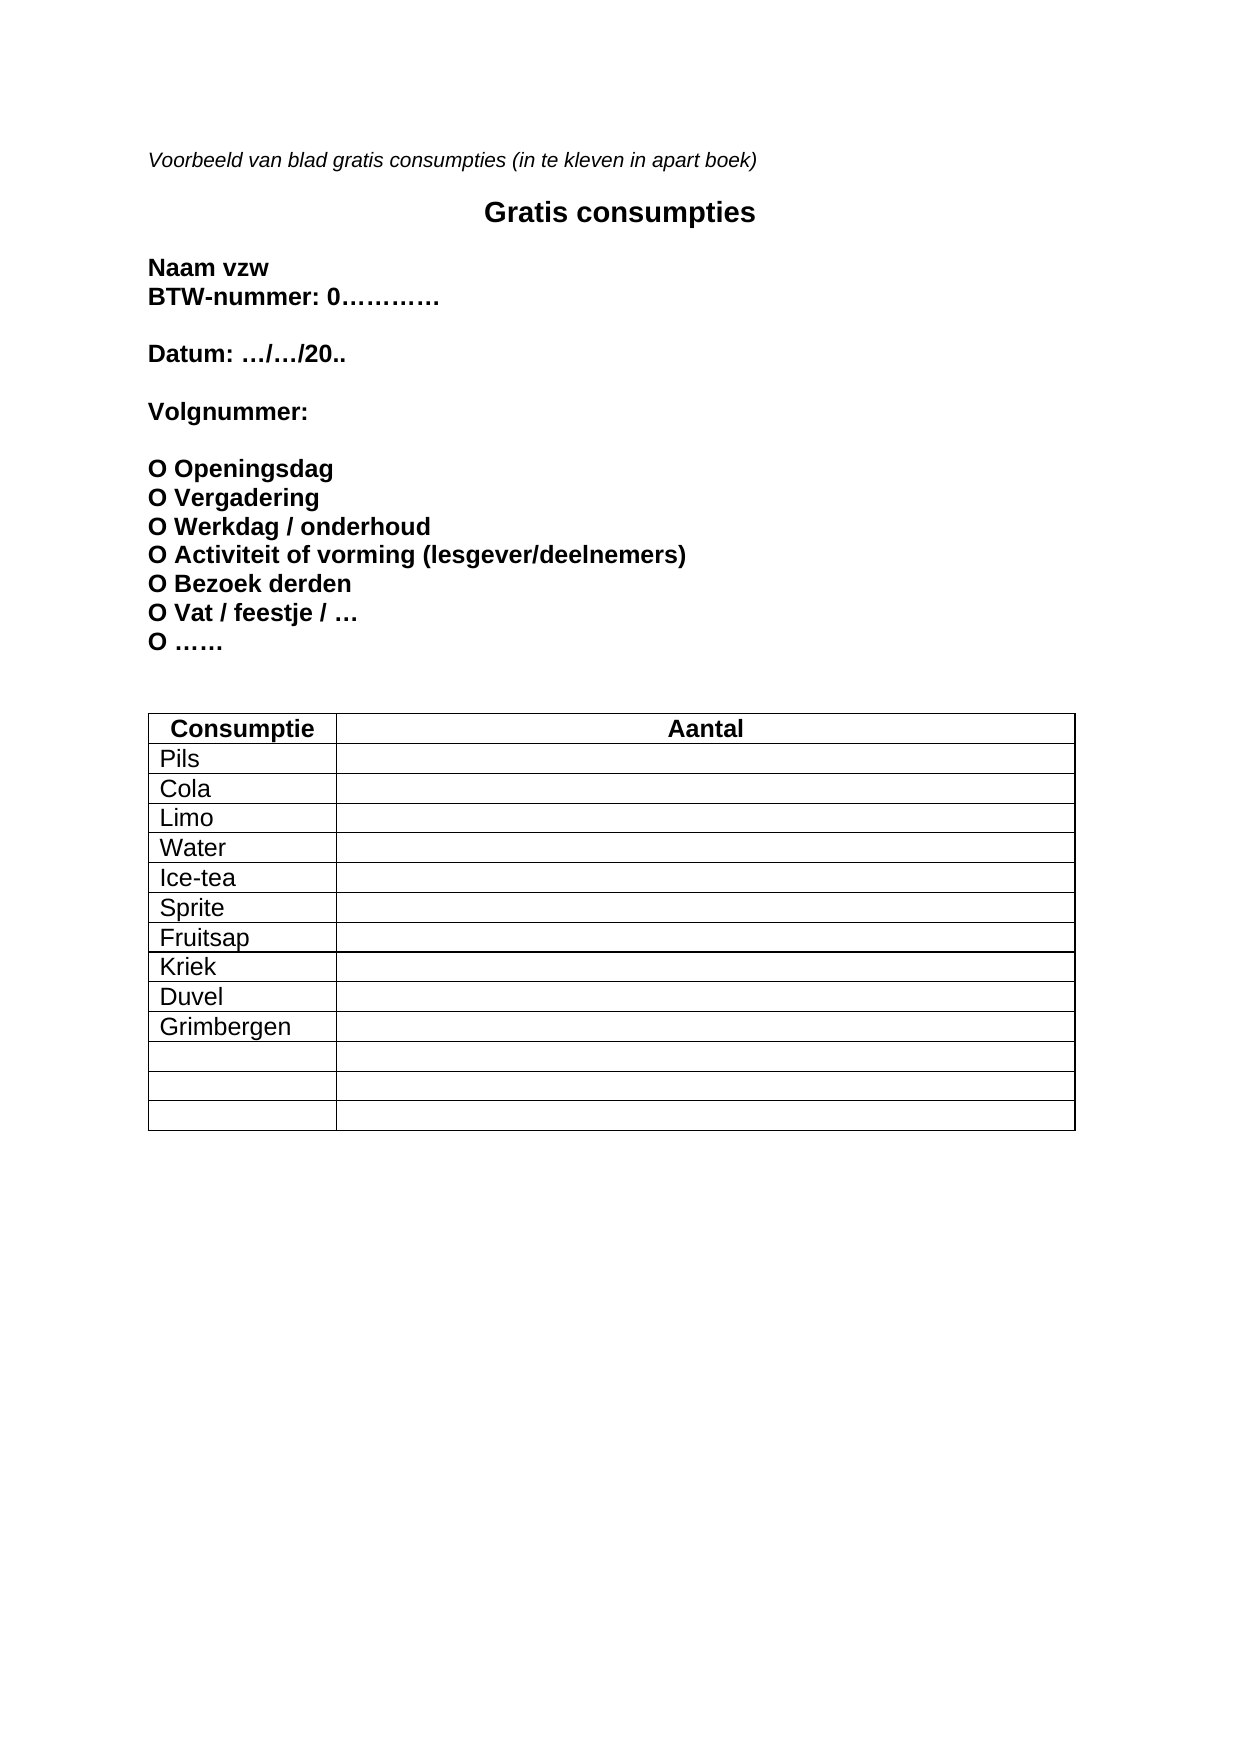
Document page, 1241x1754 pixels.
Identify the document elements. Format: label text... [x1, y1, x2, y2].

table_cell Pils [149, 744, 336, 773]
text O Vergadering [148, 483, 1093, 512]
table_cell [149, 1072, 336, 1100]
table_cell Duvel [149, 982, 336, 1011]
table_cell Water [149, 833, 336, 862]
table_cell [337, 804, 1074, 832]
table_cell Cola [149, 774, 336, 802]
table_cell Grimbergen [149, 1012, 336, 1041]
table_cell Fruitsap [149, 923, 336, 951]
text Gratis consumpties [148, 196, 1093, 229]
table_cell [337, 1101, 1074, 1130]
table_cell [149, 1101, 336, 1130]
table_cell Sprite [149, 893, 336, 922]
table_cell [337, 774, 1074, 802]
table_cell Kriek [149, 953, 336, 981]
table_header Consumptie [149, 714, 336, 743]
text Voorbeeld van blad gratis consumpties (in te kleven in apart boek) [148, 148, 1093, 172]
table_cell [337, 982, 1074, 1011]
text O Werkdag / onderhoud [148, 512, 1093, 541]
table_cell Limo [149, 804, 336, 832]
table_cell [149, 1042, 336, 1071]
table_cell [337, 863, 1074, 892]
text Datum: …/…/20.. [148, 339, 1093, 368]
table_cell [337, 953, 1074, 981]
table_cell [337, 1012, 1074, 1041]
text O Openingsdag [148, 454, 1093, 483]
text O Activiteit of vorming (lesgever/deelnemers) [148, 541, 1093, 569]
table_cell [337, 744, 1074, 773]
table_header Aantal [337, 714, 1074, 743]
table_cell [337, 1042, 1074, 1071]
text O Bezoek derden [148, 569, 1093, 598]
table_cell [337, 833, 1074, 862]
text O …… [148, 627, 1093, 656]
text Naam vzw [148, 253, 1093, 282]
text BTW-nummer: 0………… [148, 282, 1093, 311]
table_cell Ice-tea [149, 863, 336, 892]
text Volgnummer: [148, 397, 1093, 426]
table_cell [337, 1072, 1074, 1100]
text O Vat / feestje / … [148, 598, 1093, 627]
table_cell [337, 893, 1074, 922]
table_cell [337, 923, 1074, 951]
